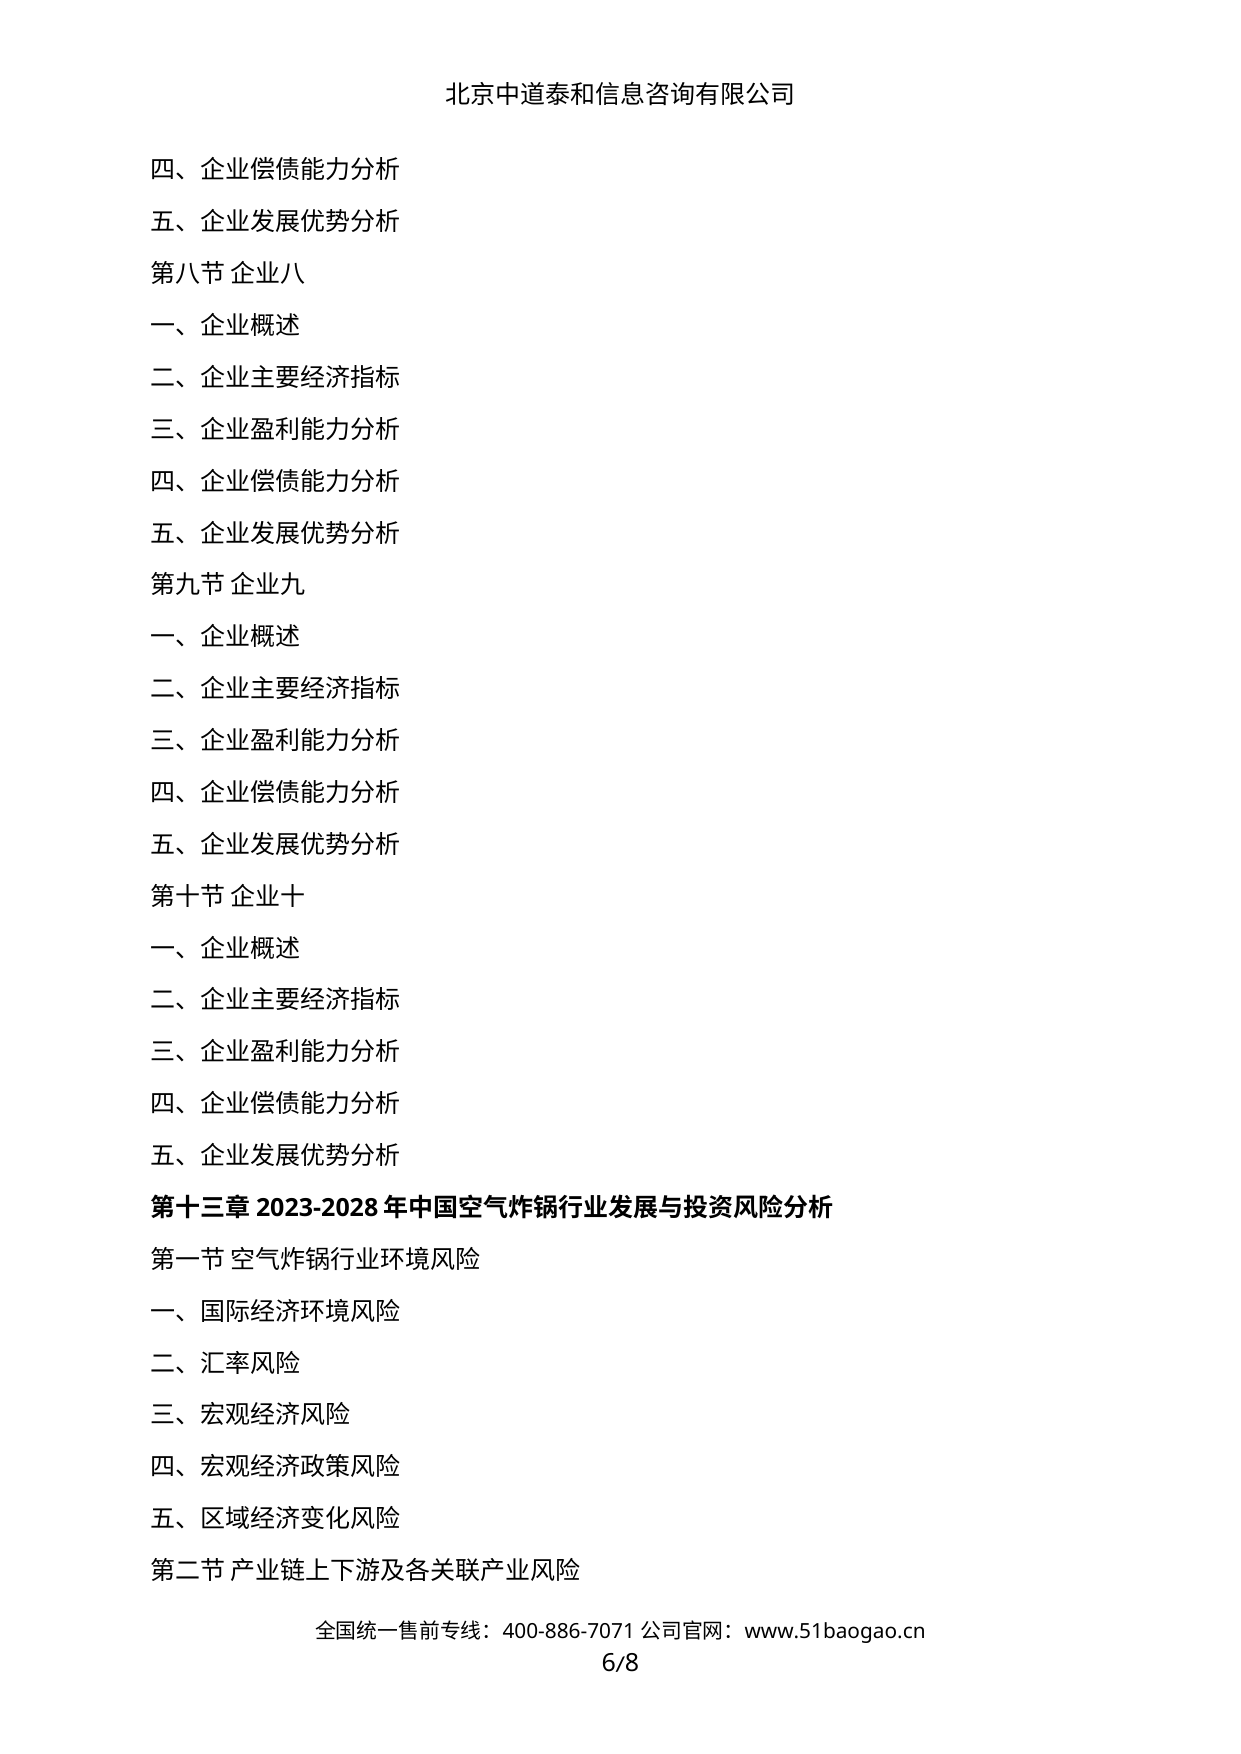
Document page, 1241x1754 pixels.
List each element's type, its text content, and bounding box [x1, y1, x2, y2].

text 四、企业偿债能力分析 [150, 772, 1090, 809]
text 五、企业发展优势分析 [150, 202, 1090, 238]
text 第九节 企业九 [150, 565, 1090, 601]
text 五、企业发展优势分析 [150, 513, 1090, 549]
text 三、企业盈利能力分析 [150, 1032, 1090, 1068]
text 第十节 企业十 [150, 876, 1090, 912]
text 四、企业偿债能力分析 [150, 461, 1090, 497]
text 三、宏观经济风险 [150, 1395, 1090, 1431]
text 一、国际经济环境风险 [150, 1291, 1090, 1327]
text 四、企业偿债能力分析 [150, 1084, 1090, 1120]
text 第八节 企业八 [150, 254, 1090, 290]
text 二、企业主要经济指标 [150, 669, 1090, 705]
text 四、宏观经济政策风险 [150, 1447, 1090, 1483]
text 第一节 空气炸锅行业环境风险 [150, 1239, 1090, 1276]
text 四、企业偿债能力分析 [150, 150, 1090, 186]
text 二、汇率风险 [150, 1343, 1090, 1379]
text 第二节 产业链上下游及各关联产业风险 [150, 1551, 1090, 1587]
text 三、企业盈利能力分析 [150, 721, 1090, 757]
text 二、企业主要经济指标 [150, 980, 1090, 1016]
text 五、企业发展优势分析 [150, 1136, 1090, 1172]
text 一、企业概述 [150, 928, 1090, 964]
text 第十三章 2023-2028年中国空气炸锅行业发展与投资风险分析 [150, 1187, 1090, 1224]
text 一、企业概述 [150, 617, 1090, 653]
text 一、企业概述 [150, 306, 1090, 342]
text 五、区域经济变化风险 [150, 1499, 1090, 1535]
text 二、企业主要经济指标 [150, 357, 1090, 394]
text 三、企业盈利能力分析 [150, 409, 1090, 446]
text 五、企业发展优势分析 [150, 824, 1090, 861]
